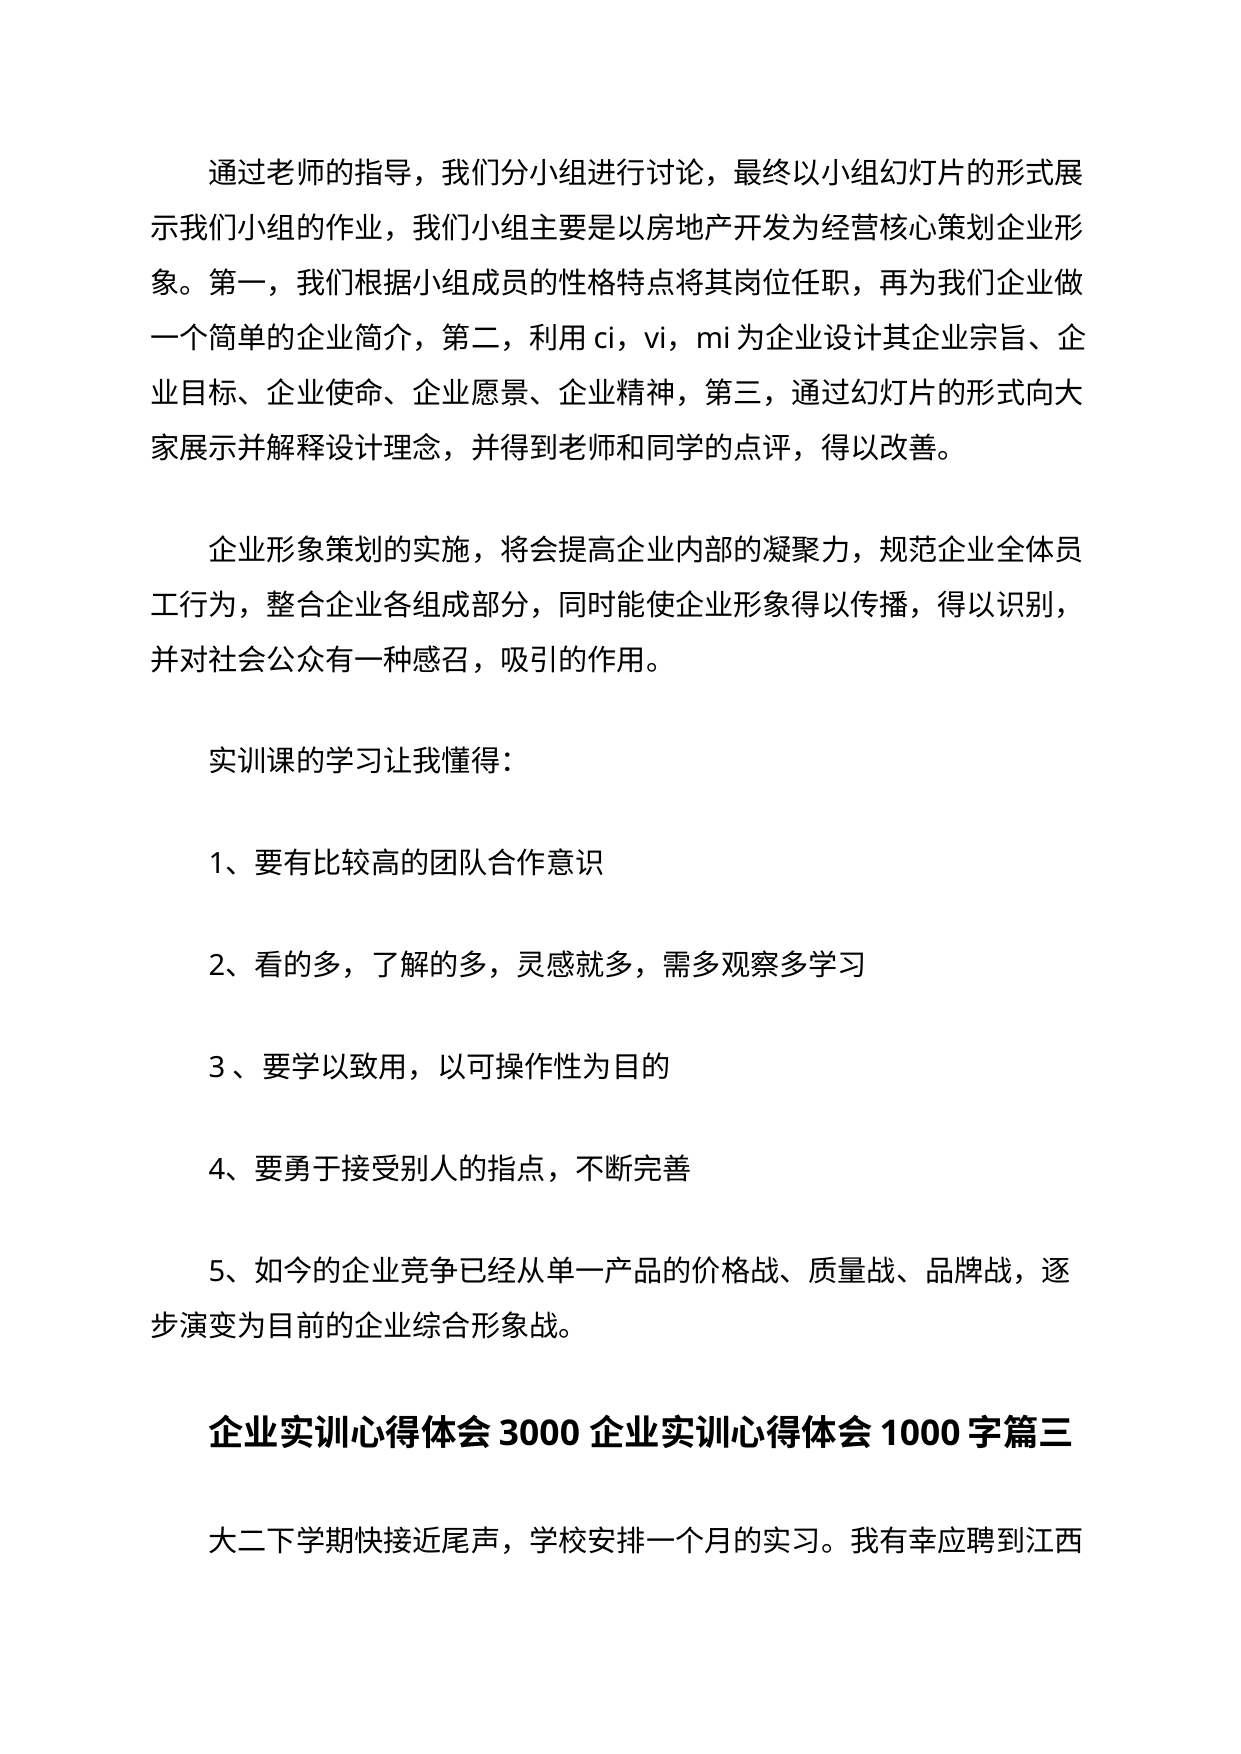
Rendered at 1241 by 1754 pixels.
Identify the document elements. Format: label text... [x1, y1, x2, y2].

text 3 、要学以致用，以可操作性为目的 [150, 1044, 1090, 1086]
text 5、如今的企业竞争已经从单一产品的价格战、质量战、品牌战，逐步演变为目前的企业综合形象战。 [150, 1248, 1090, 1345]
text 实训课的学习让我懂得： [150, 738, 1090, 780]
text 1、要有比较高的团队合作意识 [150, 840, 1090, 882]
text 2、看的多，了解的多，灵感就多，需多观察多学习 [150, 942, 1090, 984]
text 企业实训心得体会3000 企业实训心得体会1000字篇三 [150, 1404, 1090, 1456]
text 通过老师的指导，我们分小组进行讨论，最终以小组幻灯片的形式展示我们小组的作业，我们小组主要是以房地产开发为经营核心策划企业形象。第一，我们根据小组成员的性格特点将其岗位任职，再为我们企业做一个简单的企业简介，第二，利用ci，vi，mi为企业设计其企业宗旨、企业目标、企业使命、企业愿景、企业精神，第三，通过幻灯片的形式向大家展示并解释设计理念，并得到老师和同学的点评，得以改善。 [150, 150, 1090, 467]
text 企业形象策划的实施，将会提高企业内部的凝聚力，规范企业全体员工行为，整合企业各组成部分，同时能使企业形象得以传播，得以识别，并对社会公众有一种感召，吸引的作用。 [150, 526, 1090, 678]
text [150, 1518, 1090, 1560]
text 4、要勇于接受别人的指点，不断完善 [150, 1146, 1090, 1188]
